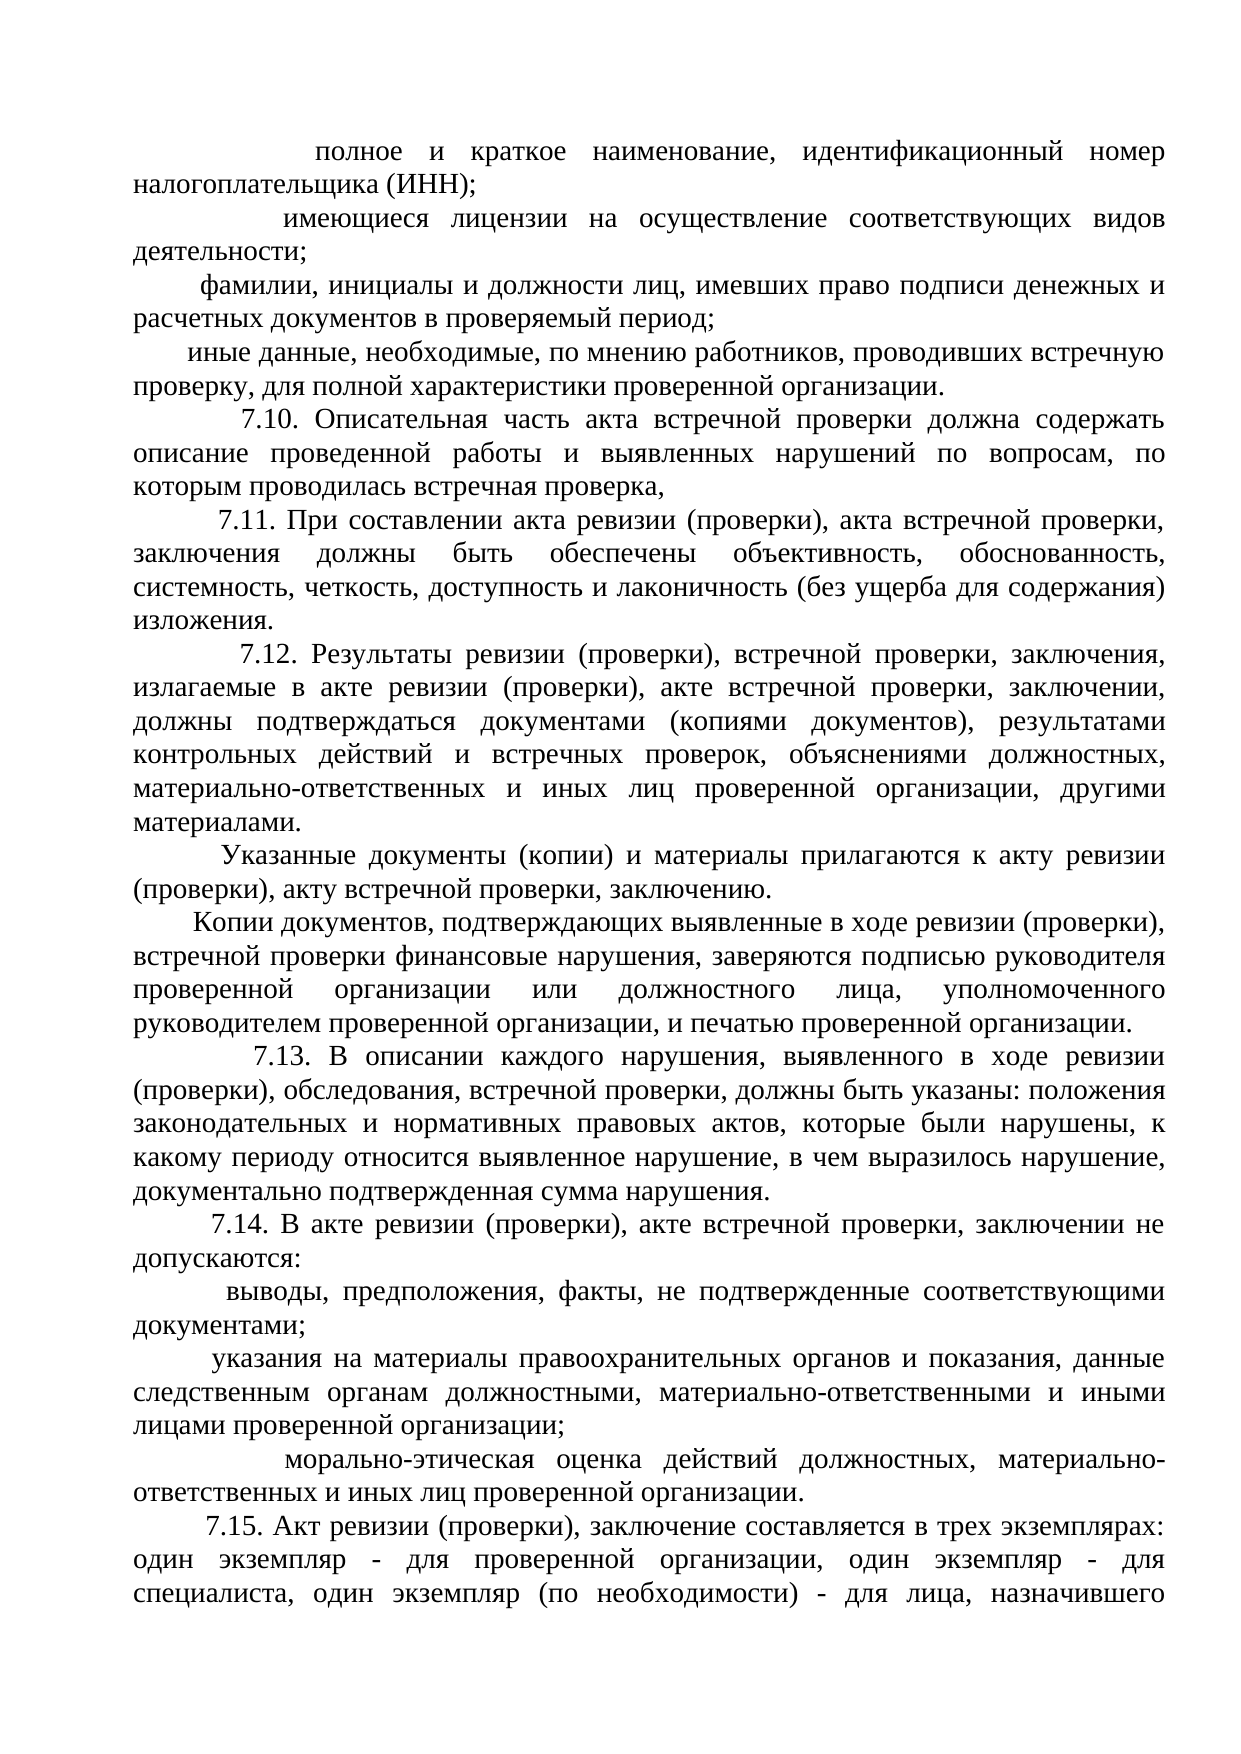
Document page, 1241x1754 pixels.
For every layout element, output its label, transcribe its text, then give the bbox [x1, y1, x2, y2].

text указания на материалы правоохранительных органов и показания, данные следственным органам должностными, материально-ответственными и иными лицами проверенной организации; [133, 1340, 1167, 1441]
text 7.13. В описании каждого нарушения, выявленного в ходе ревизии (проверки), обследования, встречной проверки, должны быть указаны: положения законодательных и нормативных правовых актов, которые были нарушены, к какому периоду относится выявленное нарушение, в чем выразилось нарушение, документально подтвержденная сумма нарушения. [133, 1038, 1167, 1206]
text 7.10. Описательная часть акта встречной проверки должна содержать описание проведенной работы и выявленных нарушений по вопросам, по которым проводилась встречная проверка, [133, 401, 1167, 502]
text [133, 1508, 1167, 1609]
text выводы, предположения, факты, не подтвержденные соответствующими документами; [133, 1273, 1167, 1340]
text Копии документов, подтверждающих выявленные в ходе ревизии (проверки), встречной проверки финансовые нарушения, заверяются подписью руководителя проверенной организации или должностного лица, уполномоченного руководителем проверенной организации, и печатью проверенной организации. [133, 904, 1167, 1038]
text морально-этическая оценка действий должностных, материально-ответственных и иных лиц проверенной организации. [133, 1441, 1167, 1508]
text 7.11. При составлении акта ревизии (проверки), акта встречной проверки, заключения должны быть обеспечены объективность, обоснованность, системность, четкость, доступность и лаконичность (без ущерба для содержания) изложения. [133, 502, 1167, 636]
text полное и краткое наименование, идентификационный номер налогоплательщика (ИНН); [133, 133, 1167, 200]
text 7.12. Результаты ревизии (проверки), встречной проверки, заключения, излагаемые в акте ревизии (проверки), акте встречной проверки, заключении, должны подтверждаться документами (копиями документов), результатами контрольных действий и встречных проверок, объяснениями должностных, материально-ответственных и иных лиц проверенной организации, другими материалами. [133, 636, 1167, 837]
text Указанные документы (копии) и материалы прилагаются к акту ревизии (проверки), акту встречной проверки, заключению. [133, 837, 1167, 904]
text имеющиеся лицензии на осуществление соответствующих видов деятельности; фамилии, инициалы и должности лиц, имевших право подписи денежных и расчетных документов в проверяемый период; [133, 200, 1167, 334]
text иные данные, необходимые, по мнению работников, проводивших встречную проверку, для полной характеристики проверенной организации. [133, 334, 1167, 401]
text 7.14. В акте ревизии (проверки), акте встречной проверки, заключении не допускаются: [133, 1206, 1167, 1273]
